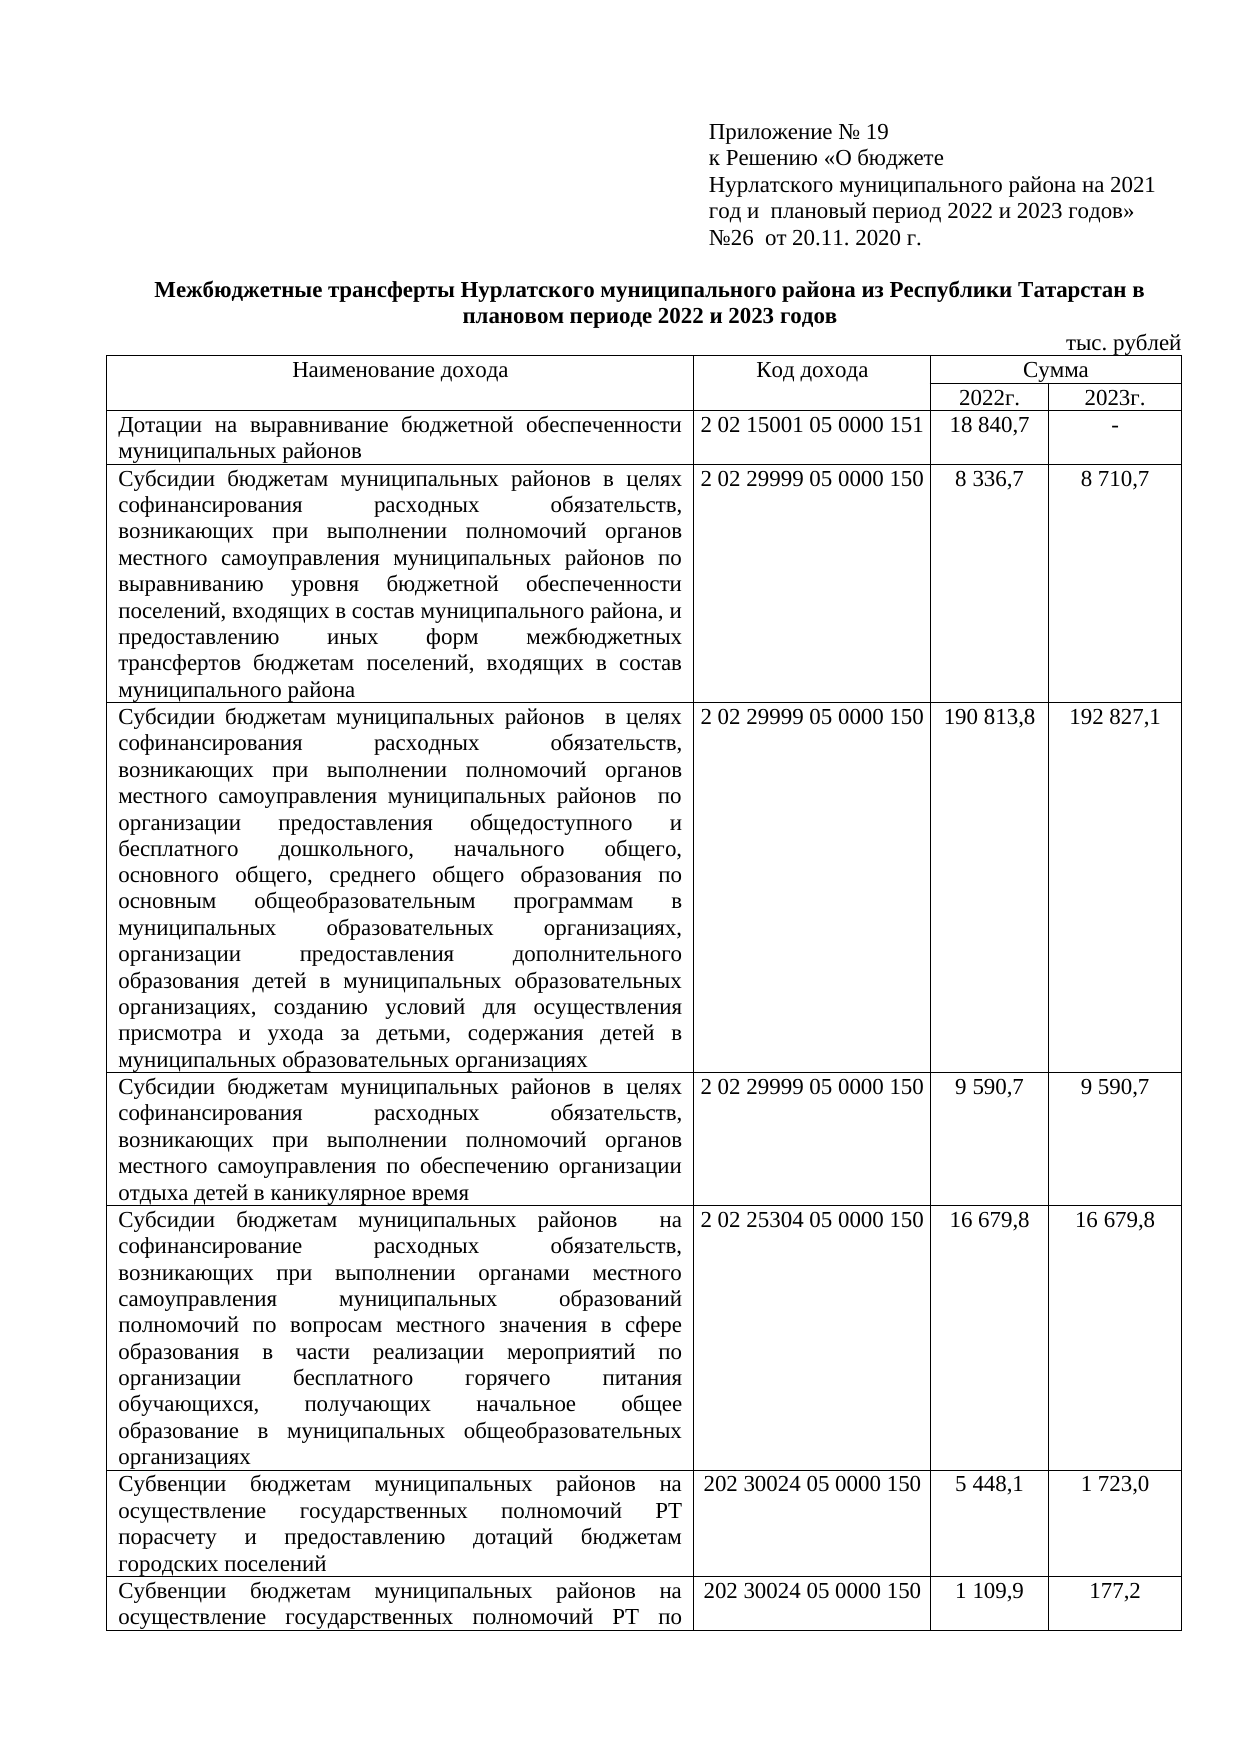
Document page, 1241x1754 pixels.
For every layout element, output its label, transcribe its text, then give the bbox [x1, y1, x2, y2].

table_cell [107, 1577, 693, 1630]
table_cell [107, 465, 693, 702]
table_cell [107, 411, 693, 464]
text №26 от 20.11. 2020 г. [709, 223, 1181, 250]
text Межбюджетные трансферты Нурлатского муниципального района из Республики Татарстан в плановом периоде 2022 и 2023 годов [118, 276, 1181, 329]
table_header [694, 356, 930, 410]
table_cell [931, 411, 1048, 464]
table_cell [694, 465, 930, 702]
text Приложение № 19 [709, 118, 1181, 144]
text Нурлатского муниципального района на 2021 год и плановый период 2022 и 2023 годов» [709, 171, 1181, 223]
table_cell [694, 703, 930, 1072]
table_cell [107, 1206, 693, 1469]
text к Решению «О бюджете [709, 144, 1181, 171]
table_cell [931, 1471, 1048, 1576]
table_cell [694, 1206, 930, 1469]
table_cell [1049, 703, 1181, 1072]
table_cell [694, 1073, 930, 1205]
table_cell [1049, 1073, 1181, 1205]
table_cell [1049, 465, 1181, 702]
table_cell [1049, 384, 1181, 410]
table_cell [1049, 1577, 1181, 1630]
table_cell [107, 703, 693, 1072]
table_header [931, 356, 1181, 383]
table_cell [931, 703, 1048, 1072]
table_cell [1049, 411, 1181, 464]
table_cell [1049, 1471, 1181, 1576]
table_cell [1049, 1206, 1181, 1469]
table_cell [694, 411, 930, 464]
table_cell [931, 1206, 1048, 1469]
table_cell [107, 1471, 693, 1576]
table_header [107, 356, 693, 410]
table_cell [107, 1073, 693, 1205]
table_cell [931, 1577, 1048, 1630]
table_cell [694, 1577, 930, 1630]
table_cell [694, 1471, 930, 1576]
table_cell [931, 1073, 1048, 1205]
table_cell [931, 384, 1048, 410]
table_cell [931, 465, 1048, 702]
text тыс. рублей [118, 329, 1181, 355]
